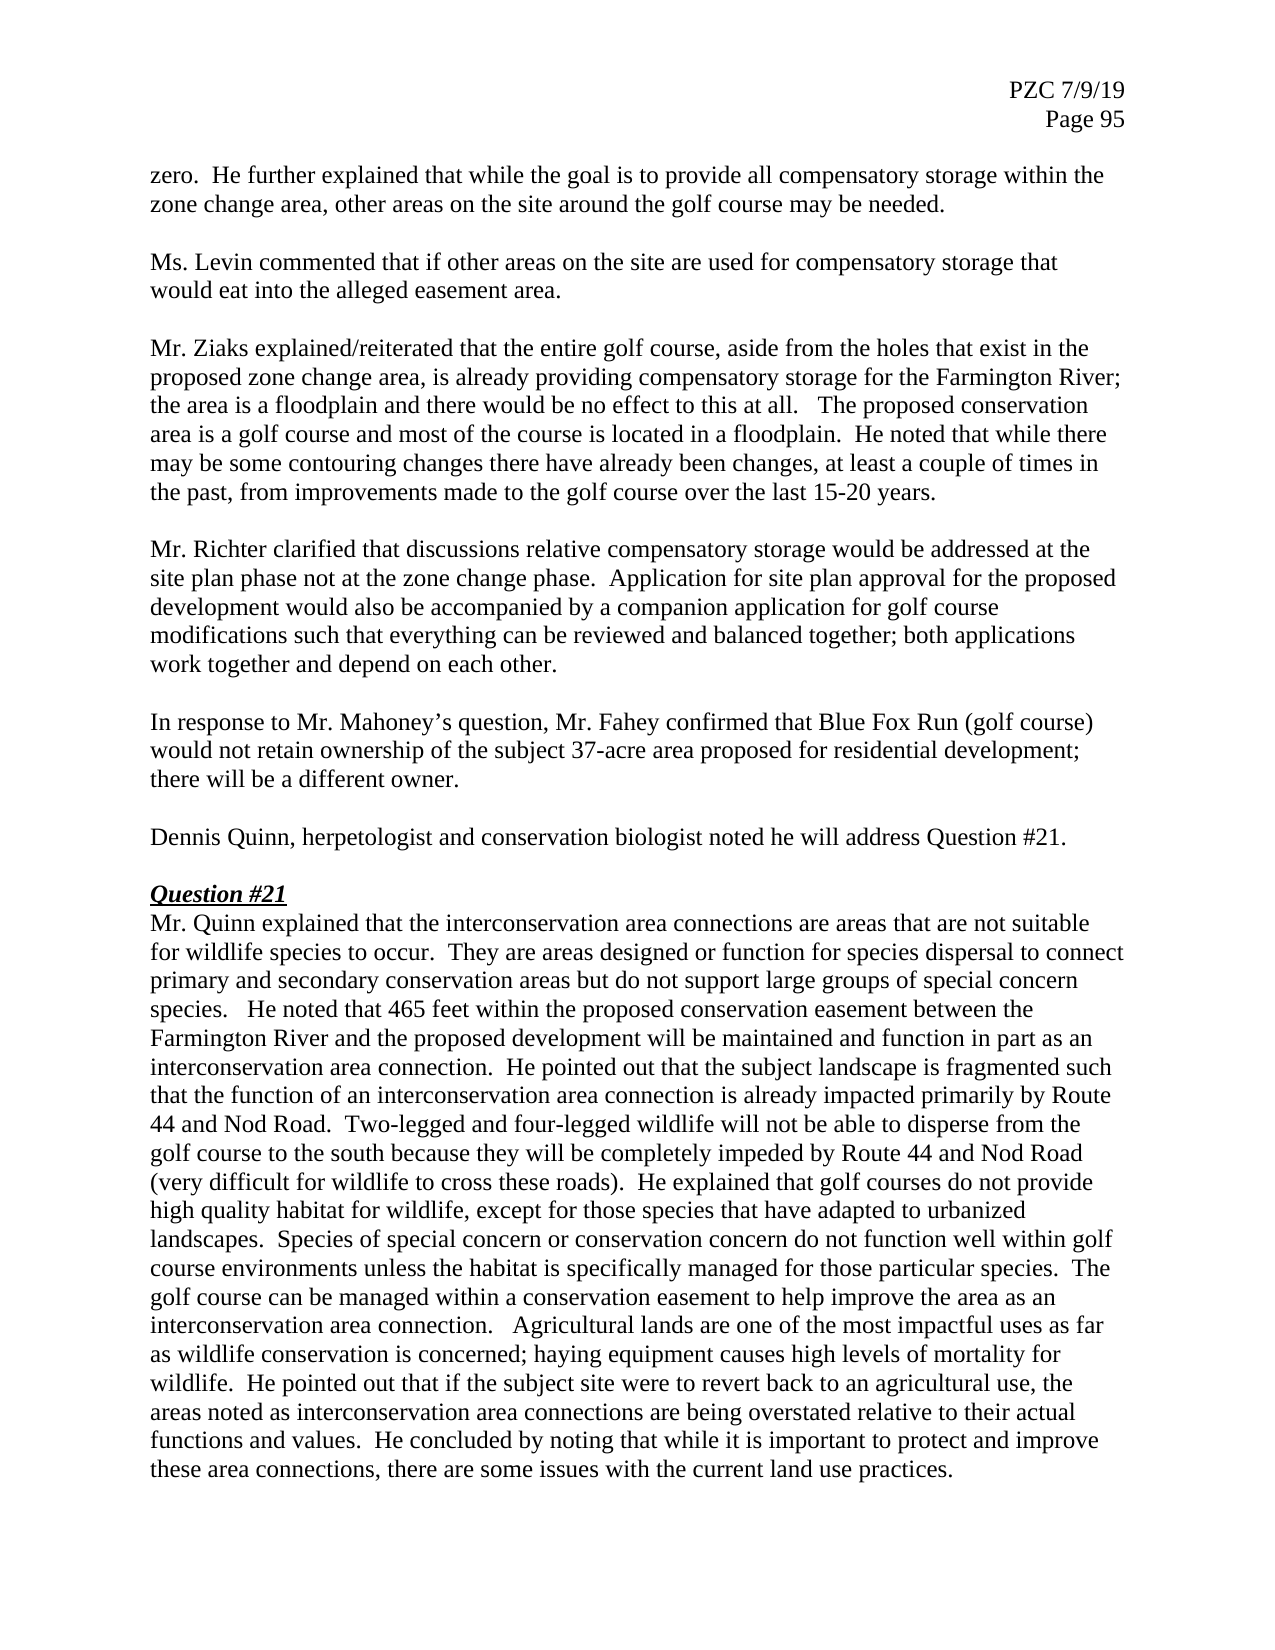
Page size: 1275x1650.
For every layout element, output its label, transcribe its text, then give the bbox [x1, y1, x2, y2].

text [150, 161, 1125, 218]
text Ms. Levin commented that if other areas on the site are used for compensatory storage that would eat into the alleged easement area. [150, 247, 1125, 304]
text Question #21 [150, 879, 1125, 908]
text Mr. Richter clarified that discussions relative compensatory storage would be addressed at the site plan phase not at the zone change phase. Application for site plan approval for the proposed development would also be accompanied by a companion application for golf course modifications such that everything can be reviewed and balanced together; both applications work together and depend on each other. [150, 534, 1125, 678]
text In response to Mr. Mahoney’s question, Mr. Fahey confirmed that Blue Fox Run (golf course) would not retain ownership of the subject 37-acre area proposed for residential development; there will be a different owner. [150, 707, 1125, 793]
text Mr. Quinn explained that the interconservation area connections are areas that are not suitable for wildlife species to occur. They are areas designed or function for species dispersal to connect primary and secondary conservation areas but do not support large groups of special concern species. He noted that 465 feet within the proposed conservation easement between the Farmington River and the proposed development will be maintained and function in part as an interconservation area connection. He pointed out that the subject landscape is fragmented such that the function of an interconservation area connection is already impacted primarily by Route 44 and Nod Road. Two-legged and four-legged wildlife will not be able to disperse from the golf course to the south because they will be completely impeded by Route 44 and Nod Road (very difficult for wildlife to cross these roads). He explained that golf courses do not provide high quality habitat for wildlife, except for those species that have adapted to urbanized landscapes. Species of special concern or conservation concern do not function well within golf course environments unless the habitat is specifically managed for those particular species. The golf course can be managed within a conservation easement to help improve the area as an interconservation area connection. Agricultural lands are one of the most impactful uses as far as wildlife conservation is concerned; haying equipment causes high levels of mortality for wildlife. He pointed out that if the subject site were to revert back to an agricultural use, the areas noted as interconservation area connections are being overstated relative to their actual functions and values. He concluded by noting that while it is important to protect and improve these area connections, there are some issues with the current land use practices. [150, 908, 1125, 1483]
text Dennis Quinn, herpetologist and conservation biologist noted he will address Question #21. [150, 822, 1125, 851]
text Mr. Ziaks explained/reiterated that the entire golf course, aside from the holes that exist in the proposed zone change area, is already providing compensatory storage for the Farmington River; the area is a floodplain and there would be no effect to this at all. The proposed conservation area is a golf course and most of the course is located in a floodplain. He noted that while there may be some contouring changes there have already been changes, at least a couple of times in the past, from improvements made to the golf course over the last 15-20 years. [150, 333, 1125, 506]
